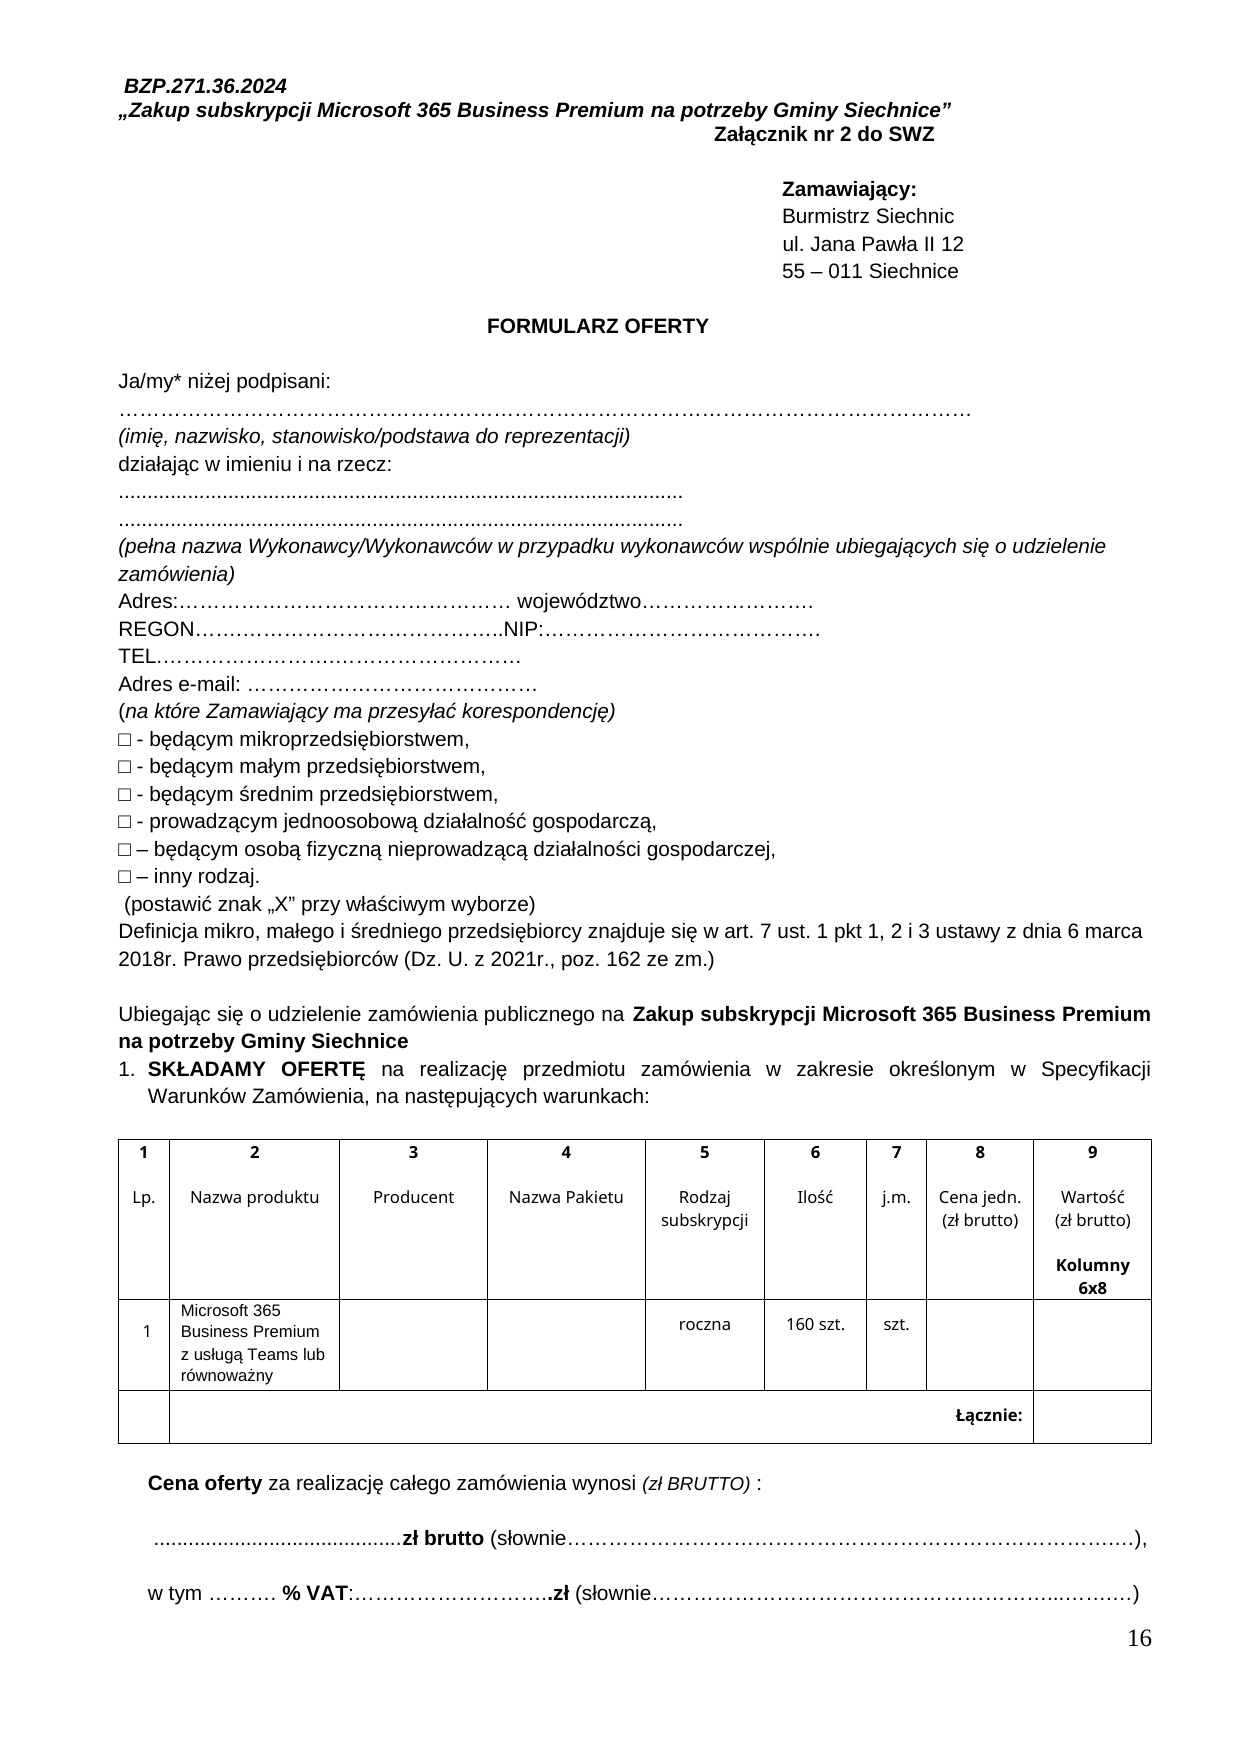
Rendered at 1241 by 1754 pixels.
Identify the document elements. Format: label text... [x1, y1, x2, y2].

table_header 3 Producent [340, 1140, 487, 1299]
table_cell [119, 1391, 169, 1443]
text Definicja mikro, małego i średniego przedsiębiorcy znajduje się w art. 7 ust. 1 pkt 1, 2 i 3 ustawy z dnia 6 marca 2018r. Prawo przedsiębiorców (Dz. U. z 2021r., poz. 162 ze zm.) [118, 919, 1152, 971]
table_header 1 Lp. [119, 1140, 169, 1299]
table_cell [927, 1300, 1033, 1390]
text TEL.…………………….……………………… [118, 644, 1152, 668]
text 55 – 011 Siechnice [708, 259, 1152, 283]
text Cena oferty za realizację całego zamówienia wynosi (zł BRUTTO) : [148, 1471, 1152, 1495]
text (pełna nazwa Wykonawcy/Wykonawców w przypadku wykonawców wspólnie ubiegających się o udzielenie zamówienia) [118, 534, 1152, 586]
table_cell Microsoft 365 Business Premium z usługą Teams lub równoważny [170, 1300, 339, 1390]
list SKŁADAMY OFERTĘ na realizację przedmiotu zamówienia w zakresie określonym w Specyfikacji Warunków Zamówienia, na następujących warunkach: [118, 1057, 1152, 1108]
table_cell [119, 1300, 169, 1390]
table_cell Łącznie: [170, 1391, 1033, 1443]
table_cell [488, 1300, 645, 1390]
text □ - będącym małym przedsiębiorstwem, [118, 754, 1152, 778]
table_cell [1034, 1300, 1151, 1390]
table_cell [340, 1300, 487, 1390]
table_cell [1034, 1391, 1151, 1443]
table_header 2 Nazwa produktu [170, 1140, 339, 1299]
text FORMULARZ OFERTY [413, 314, 1152, 338]
text Zamawiający: [708, 177, 1152, 201]
text Ja/my* niżej podpisani: [118, 369, 1152, 393]
text □ – będącym osobą fizyczną nieprowadzącą działalności gospodarczej, [118, 837, 1152, 861]
table_cell 160 szt. [765, 1300, 866, 1390]
text □ - prowadzącym jednoosobową działalność gospodarczą, [118, 809, 1152, 833]
text …………………………………………………………………………………………………………… [118, 397, 1152, 421]
table_header 9 Wartość (zł brutto) Kolumny 6x8 [1034, 1140, 1151, 1299]
text Burmistrz Siechnic ul. Jana Pawła II 12 [782, 204, 1152, 256]
text .................................................................................................. [118, 507, 1152, 531]
text w tym ………. % VAT:………………………..zł (słownie…………………………………………………...…….…) [118, 1581, 1152, 1605]
text □ - będącym średnim przedsiębiorstwem, [118, 782, 1152, 806]
table_header 4 Nazwa Pakietu [488, 1140, 645, 1299]
table_header 6 Ilość [765, 1140, 866, 1299]
text □ - będącym mikroprzedsiębiorstwem, [118, 727, 1152, 751]
text .................................................................................................. [118, 479, 1152, 503]
text REGON…….………………………………..NIP:…………………………………. [118, 617, 1152, 641]
table_header 8 Cena jedn. (zł brutto) [927, 1140, 1033, 1299]
table_cell szt. [867, 1300, 926, 1390]
table_header 5 Rodzaj subskrypcji [646, 1140, 764, 1299]
text Ubiegając się o udzielenie zamówienia publicznego na Zakup subskrypcji Microsoft 365 Business Premium na potrzeby Gminy Siechnice [118, 1002, 1152, 1053]
table_cell roczna [646, 1300, 764, 1390]
text (postawić znak „X” przy właściwym wyborze) [118, 892, 1152, 916]
text Adres e-mail: …………………………………… [118, 672, 1152, 696]
text ...........................................zł brutto (słownie…………………………………………………………………….…), [118, 1526, 1152, 1550]
table_header 7 j.m. [867, 1140, 926, 1299]
text działając w imieniu i na rzecz: [118, 452, 1152, 476]
text □ – inny rodzaj. [118, 864, 1152, 888]
text (imię, nazwisko, stanowisko/podstawa do reprezentacji) [118, 424, 1152, 448]
text Adres:………………………………………… województwo……………………. [118, 589, 1152, 613]
text Załącznik nr 2 do SWZ [634, 122, 1152, 146]
text (na które Zamawiający ma przesyłać korespondencję) [118, 699, 1152, 723]
